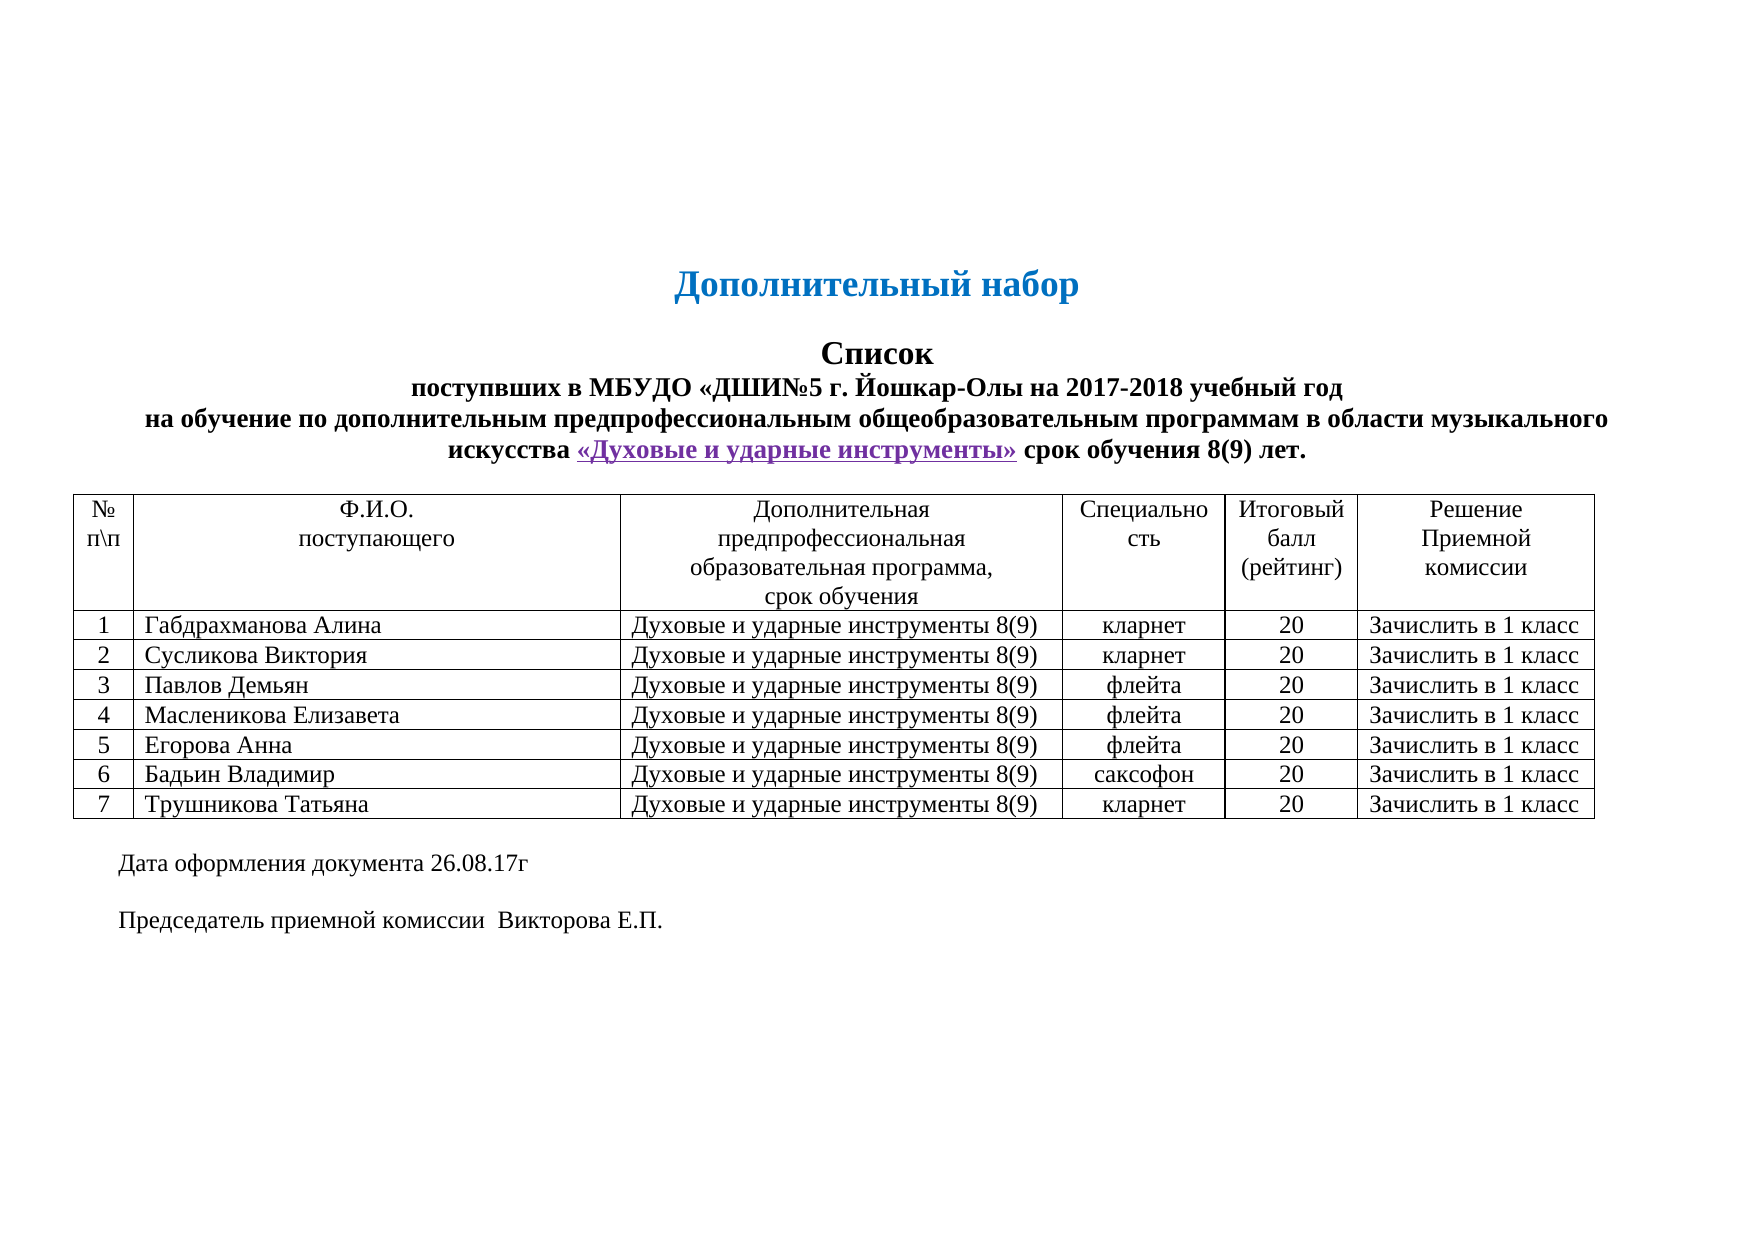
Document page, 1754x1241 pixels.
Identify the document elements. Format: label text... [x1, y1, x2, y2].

table_cell кларнет [1063, 640, 1224, 669]
table_cell Зачислить в 1 класс [1358, 611, 1594, 639]
table_cell 7 [74, 789, 133, 818]
table_header Решение Приемной комиссии [1358, 495, 1594, 609]
table_cell Зачислить в 1 класс [1358, 670, 1594, 699]
table_cell Зачислить в 1 класс [1358, 700, 1594, 729]
text поступвших в МБУДО «ДШИ№5 г. Йошкар-Олы на 2017-2018 учебный год [118, 371, 1636, 402]
table_header Дополнительная предпрофессиональная образовательная программа, срок обучения [621, 495, 1062, 609]
table_cell 20 [1226, 611, 1357, 639]
table_cell Габдрахманова Алина [134, 611, 620, 639]
table_cell 20 [1226, 670, 1357, 699]
table_cell 4 [74, 700, 133, 729]
table_cell Бадьин Владимир [134, 760, 620, 788]
text Председатель приемной комиссии Викторова Е.П. [118, 905, 1636, 934]
table_cell Павлов Демьян [134, 670, 620, 699]
table_cell 1 [74, 611, 133, 639]
table_header Специальность [1063, 495, 1224, 609]
table_cell Зачислить в 1 класс [1358, 789, 1594, 818]
table_cell 6 [74, 760, 133, 788]
table_cell 20 [1226, 700, 1357, 729]
table_cell Зачислить в 1 класс [1358, 760, 1594, 788]
table_cell Егорова Анна [134, 730, 620, 758]
table_cell 3 [74, 670, 133, 699]
table_cell Трушникова Татьяна [134, 789, 620, 818]
table_cell кларнет [1063, 611, 1224, 639]
table_cell флейта [1063, 730, 1224, 758]
table_cell Духовые и ударные инструменты 8(9) [621, 789, 1062, 818]
table_cell Масленикова Елизавета [134, 700, 620, 729]
table_cell Духовые и ударные инструменты 8(9) [621, 640, 1062, 669]
table_cell Духовые и ударные инструменты 8(9) [621, 760, 1062, 788]
table_header Итоговый балл (рейтинг) [1226, 495, 1357, 609]
table_cell Духовые и ударные инструменты 8(9) [621, 700, 1062, 729]
table_cell Духовые и ударные инструменты 8(9) [621, 730, 1062, 758]
table_header № п\п [74, 495, 133, 609]
table_cell Духовые и ударные инструменты 8(9) [621, 670, 1062, 699]
table_cell 2 [74, 640, 133, 669]
text Дата оформления документа 26.08.17г [118, 848, 1636, 877]
table_cell кларнет [1063, 789, 1224, 818]
table_cell 20 [1226, 760, 1357, 788]
table_cell 20 [1226, 789, 1357, 818]
table_cell 5 [74, 730, 133, 758]
table_cell 20 [1226, 640, 1357, 669]
table_cell саксофон [1063, 760, 1224, 788]
table_cell флейта [1063, 670, 1224, 699]
table_cell Зачислить в 1 класс [1358, 640, 1594, 669]
text Список [118, 333, 1636, 371]
text на обучение по дополнительным предпрофессиональным общеобразовательным программам в области музыкального искусства «Духовые и ударные инструменты» срок обучения 8(9) лет. [118, 402, 1636, 465]
table_cell Духовые и ударные инструменты 8(9) [621, 611, 1062, 639]
text Дополнительный набор [118, 261, 1636, 304]
table_cell Сусликова Виктория [134, 640, 620, 669]
table_cell Зачислить в 1 класс [1358, 730, 1594, 758]
table_cell 20 [1226, 730, 1357, 758]
table_header Ф.И.О. поступающего [134, 495, 620, 609]
table_cell флейта [1063, 700, 1224, 729]
